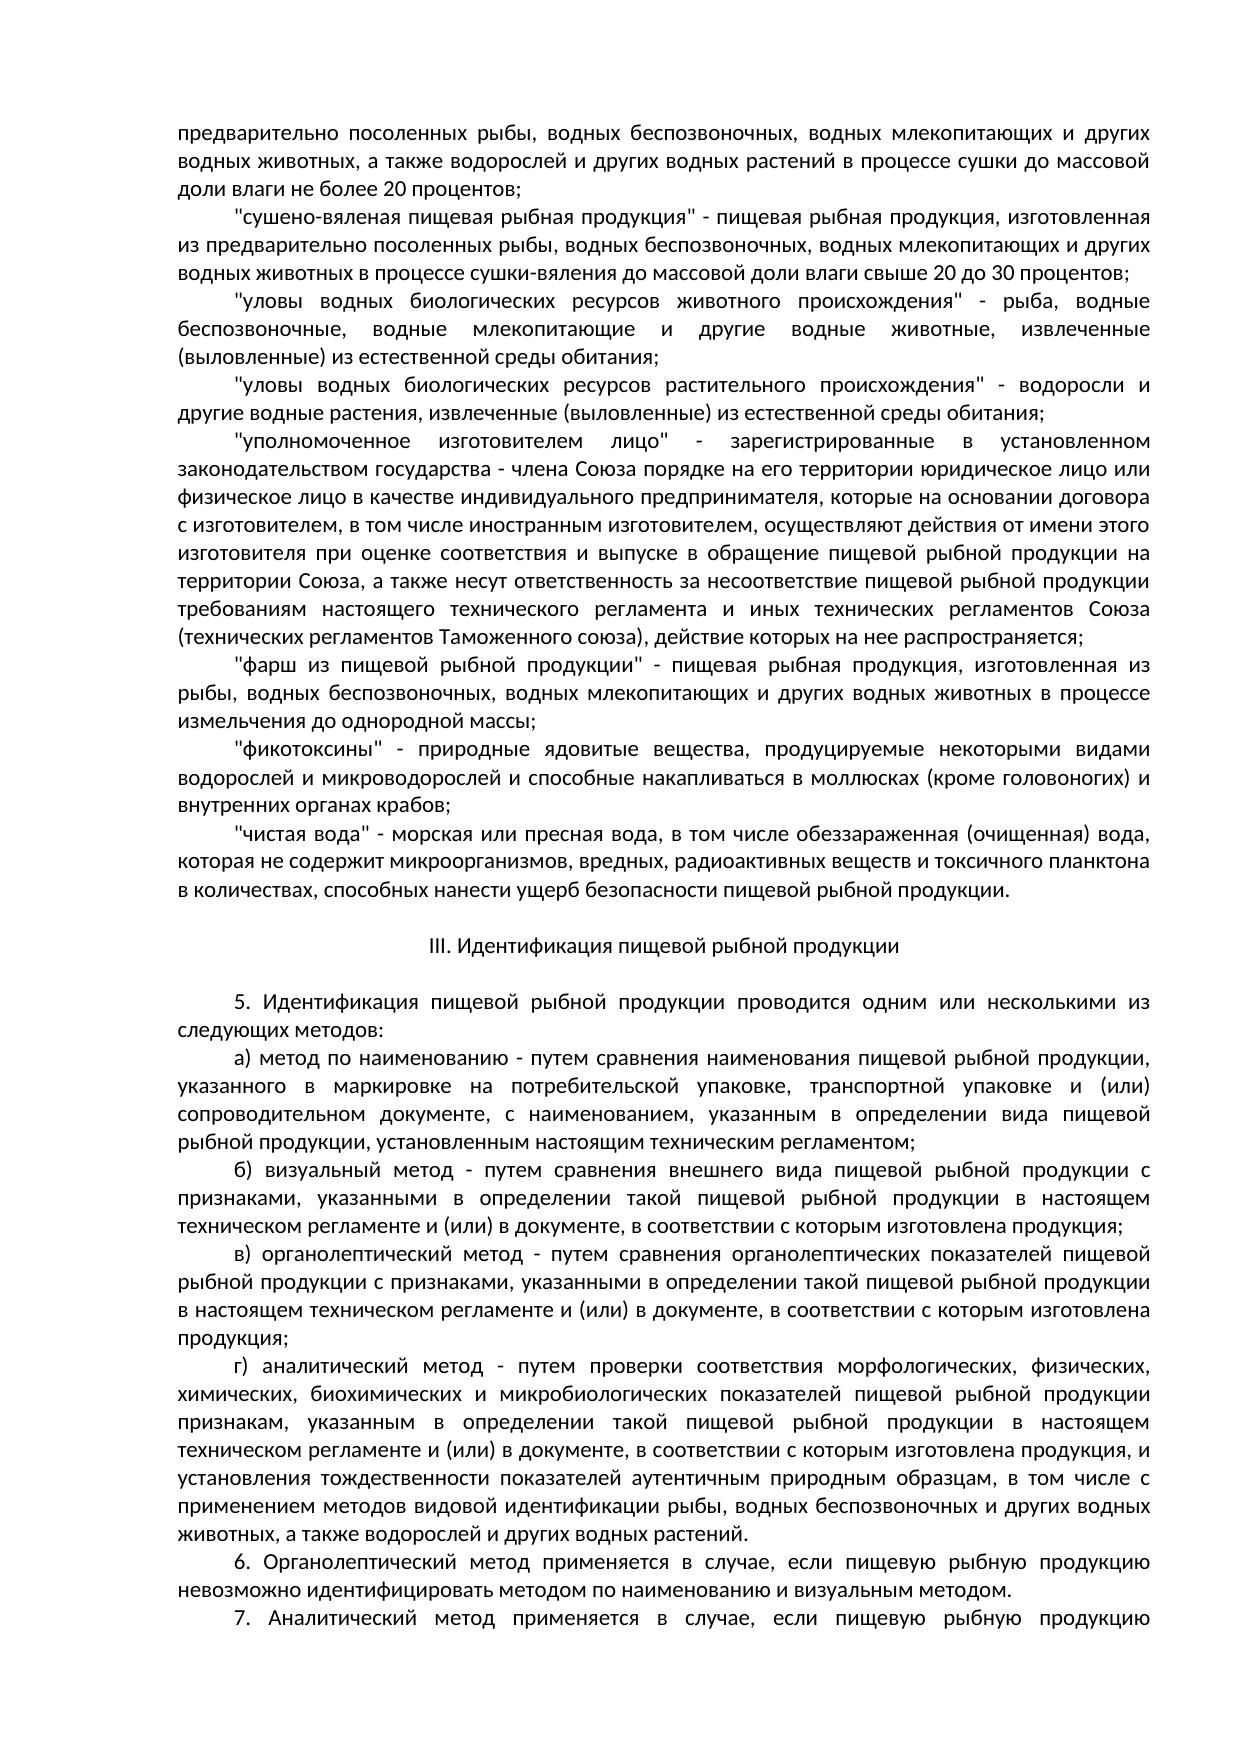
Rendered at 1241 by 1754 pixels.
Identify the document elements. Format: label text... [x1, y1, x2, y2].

text "сушено-вяленая пищевая рыбная продукция" - пищевая рыбная продукция, изготовленная из предварительно посоленных рыбы, водных беспозвоночных, водных млекопитающих и других водных животных в процессе сушки-вяления до массовой доли влаги свыше 20 до 30 процентов; [177, 202, 1152, 286]
text б) визуальный метод - путем сравнения внешнего вида пищевой рыбной продукции с признаками, указанными в определении такой пищевой рыбной продукции в настоящем техническом регламенте и (или) в документе, в соответствии с которым изготовлена продукция; [177, 1155, 1152, 1239]
text "уловы водных биологических ресурсов растительного происхождения" - водоросли и другие водные растения, извлеченные (выловленные) из естественной среды обитания; [177, 370, 1152, 426]
text "фарш из пищевой рыбной продукции" - пищевая рыбная продукция, изготовленная из рыбы, водных беспозвоночных, водных млекопитающих и других водных животных в процессе измельчения до однородной массы; [177, 651, 1152, 734]
text "уполномоченное изготовителем лицо" - зарегистрированные в установленном законодательством государства - члена Союза порядке на его территории юридическое лицо или физическое лицо в качестве индивидуального предпринимателя, которые на основании договора с изготовителем, в том числе иностранным изготовителем, осуществляют действия от имени этого изготовителя при оценке соответствия и выпуске в обращение пищевой рыбной продукции на территории Союза, а также несут ответственность за несоответствие пищевой рыбной продукции требованиям настоящего технического регламента и иных технических регламентов Союза (технических регламентов Таможенного союза), действие которых на нее распространяется; [177, 426, 1152, 651]
text "фикотоксины" - природные ядовитые вещества, продуцируемые некоторыми видами водорослей и микроводорослей и способные накапливаться в моллюсках (кроме головоногих) и внутренних органах крабов; [177, 734, 1152, 819]
text 6. Органолептический метод применяется в случае, если пищевую рыбную продукцию невозможно идентифицировать методом по наименованию и визуальным методом. [177, 1547, 1152, 1603]
text 5. Идентификация пищевой рыбной продукции проводится одним или несколькими из следующих методов: [177, 987, 1152, 1043]
text "уловы водных биологических ресурсов животного происхождения" - рыба, водные беспозвоночные, водные млекопитающие и другие водные животные, извлеченные (выловленные) из естественной среды обитания; [177, 286, 1152, 370]
text "чистая вода" - морская или пресная вода, в том числе обеззараженная (очищенная) вода, которая не содержит микроорганизмов, вредных, радиоактивных веществ и токсичного планктона в количествах, способных нанести ущерб безопасности пищевой рыбной продукции. [177, 819, 1152, 903]
text а) метод по наименованию - путем сравнения наименования пищевой рыбной продукции, указанного в маркировке на потребительской упаковке, транспортной упаковке и (или) сопроводительном документе, с наименованием, указанным в определении вида пищевой рыбной продукции, установленным настоящим техническим регламентом; [177, 1043, 1152, 1155]
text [177, 1603, 1152, 1631]
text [177, 118, 1152, 202]
text в) органолептический метод - путем сравнения органолептических показателей пищевой рыбной продукции с признаками, указанными в определении такой пищевой рыбной продукции в настоящем техническом регламенте и (или) в документе, в соответствии с которым изготовлена продукция; [177, 1239, 1152, 1351]
text г) аналитический метод - путем проверки соответствия морфологических, физических, химических, биохимических и микробиологических показателей пищевой рыбной продукции признакам, указанным в определении такой пищевой рыбной продукции в настоящем техническом регламенте и (или) в документе, в соответствии с которым изготовлена продукция, и установления тождественности показателей аутентичным природным образцам, в том числе с применением методов видовой идентификации рыбы, водных беспозвоночных и других водных животных, а также водорослей и других водных растений. [177, 1351, 1152, 1547]
text III. Идентификация пищевой рыбной продукции [177, 931, 1152, 959]
